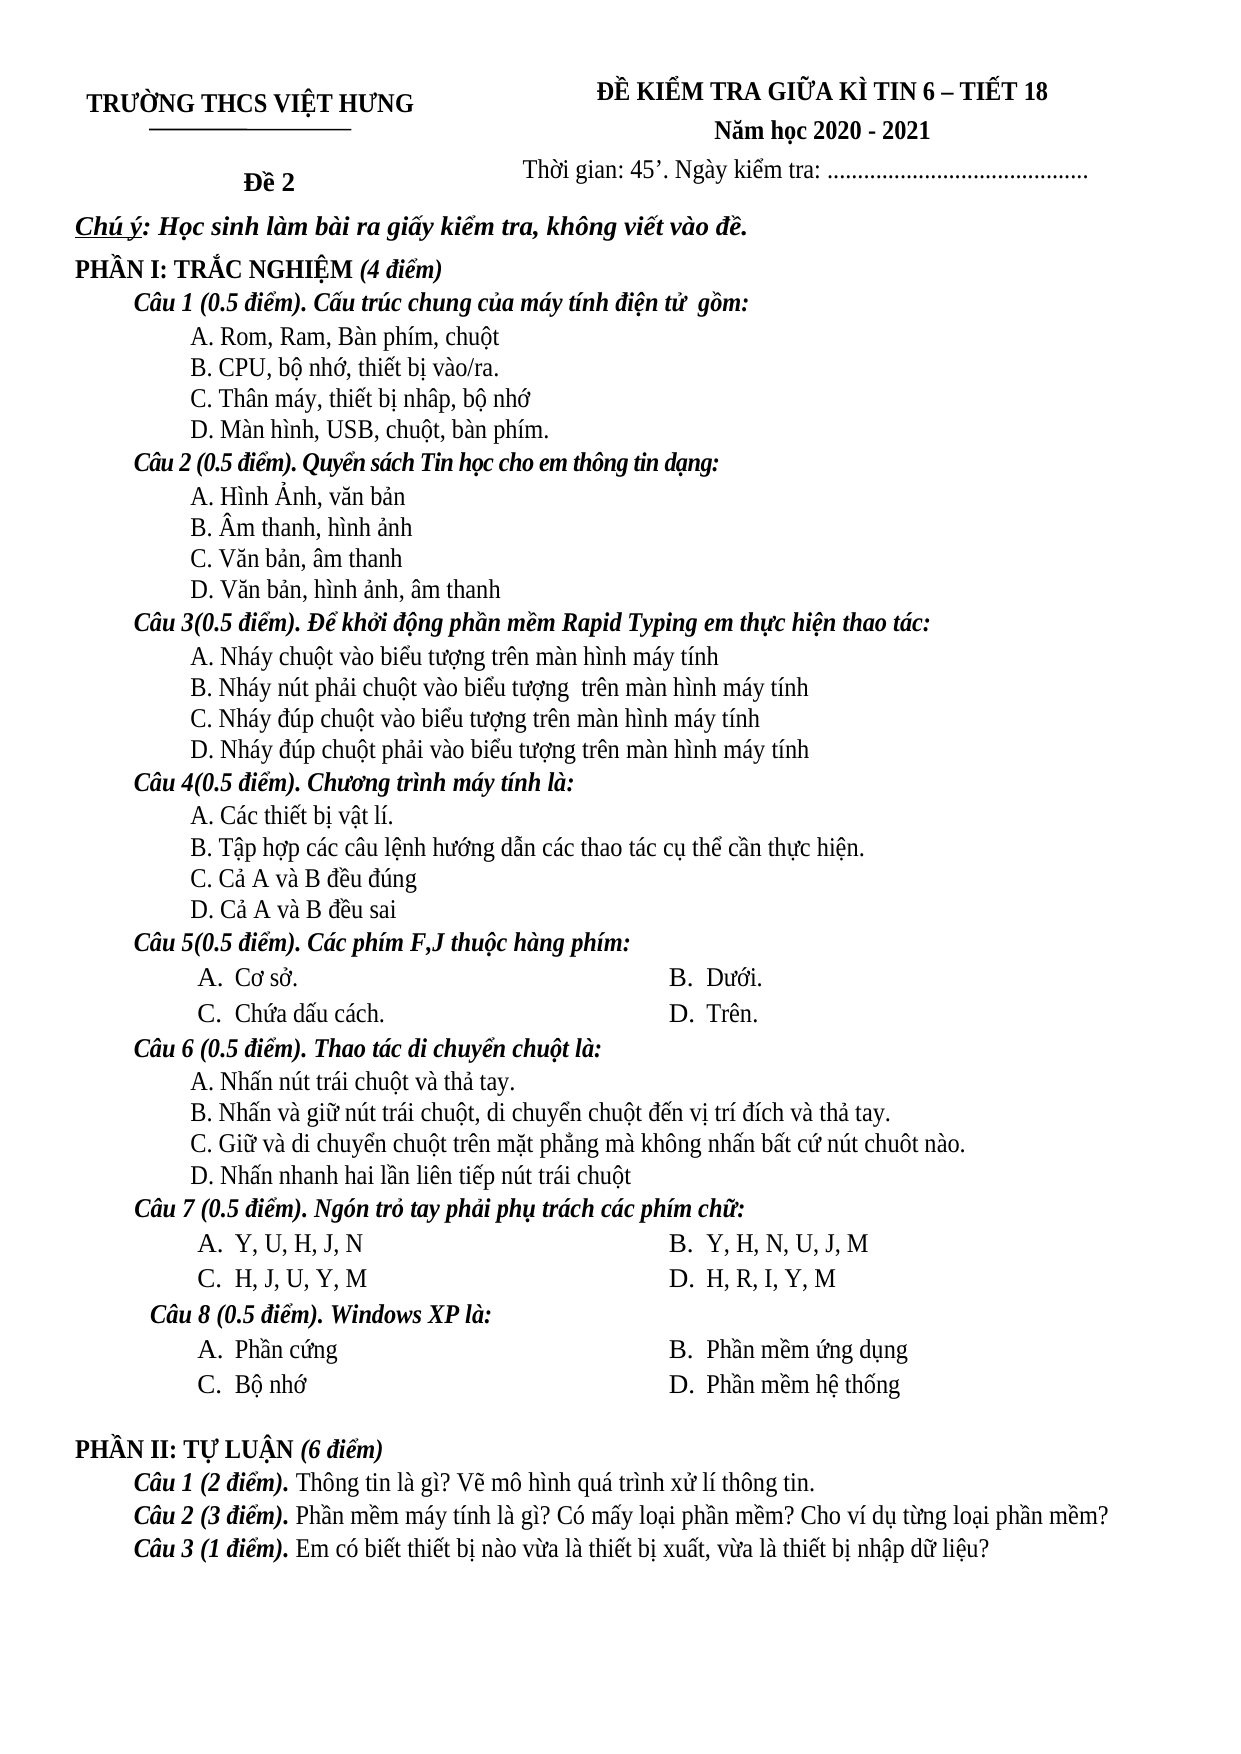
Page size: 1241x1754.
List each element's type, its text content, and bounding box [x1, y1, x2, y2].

table_header Phần mềm ứng dụng [620, 1331, 1164, 1366]
table_cell Bộ nhớ [148, 1366, 620, 1402]
table_cell C. Thân máy, thiết bị nhâp, bộ nhớ [179, 382, 1165, 413]
text Câu 4(0.5 điểm). Chương trình máy tính là: [75, 766, 1165, 797]
table_header Y, H, N, U, J, M [620, 1225, 1164, 1261]
text Câu 8 (0.5 điểm). Windows XP là: [134, 1298, 1165, 1329]
text Câu 7 (0.5 điểm). Ngón trỏ tay phải phụ trách các phím chữ: [134, 1192, 1165, 1223]
table_cell D. Nhấn nhanh hai lần liên tiếp nút trái chuột [179, 1159, 1165, 1190]
table_header A. Rom, Ram, Bàn phím, chuột [179, 320, 1165, 351]
table_cell C. Giữ và di chuyển chuột trên mặt phẳng mà không nhấn bất cứ nút chuôt nào. [179, 1128, 1165, 1159]
text Câu 1 (0.5 điểm). Cấu trúc chung của máy tính điện tử gồm: [75, 287, 1165, 318]
text PHẦN II: TỰ LUẬN (6 điểm) [75, 1433, 1165, 1464]
table_header Phần cứng [148, 1331, 620, 1366]
text Câu 5(0.5 điểm). Các phím F,J thuộc hàng phím: [75, 926, 1165, 957]
table_cell B. CPU, bộ nhớ, thiết bị vào/ra. [179, 351, 1165, 382]
table_cell B. Tập hợp các câu lệnh hướng dẫn các thao tác cụ thể cần thực hiện. [179, 831, 1165, 862]
text Câu 1 (2 điểm). Thông tin là gì? Vẽ mô hình quá trình xử lí thông tin. [75, 1466, 1165, 1497]
table_header Cơ sở. [148, 959, 620, 995]
table_cell Phần mềm hệ thống [620, 1366, 1164, 1402]
table_header A. Nhấn nút trái chuột và thả tay. [179, 1065, 1165, 1096]
text Câu 2 (3 điểm). Phần mềm máy tính là gì? Có mấy loại phần mềm? Cho ví dụ từng loại phần mềm? [75, 1499, 1198, 1531]
table_cell H, R, I, Y, M [620, 1261, 1164, 1296]
table_header TRƯỜNG THCS VIỆT HƯNG Đề 2 [75, 75, 463, 197]
table_cell D. Văn bản, hình ảnh, âm thanh [179, 573, 1165, 604]
table_cell D. Cả A và B đều sai [179, 893, 1165, 924]
table_header Y, U, H, J, N [148, 1225, 620, 1261]
text Câu 3 (1 điểm). Em có biết thiết bị nào vừa là thiết bị xuất, vừa là thiết bị nhập dữ liệu? [75, 1533, 1165, 1564]
table_cell D. Màn hình, USB, chuột, bàn phím. [179, 413, 1165, 444]
text PHẦN I: TRẮC NGHIỆM (4 điểm) [75, 253, 1165, 284]
table_cell B. Nháy nút phải chuột vào biểu tượng trên màn hình máy tính [179, 671, 1165, 702]
text Câu 2 (0.5 điểm). Quyển sách Tin học cho em thông tin dạng: [75, 446, 1204, 478]
table_cell B. Âm thanh, hình ảnh [179, 511, 1165, 542]
table_cell Chứa dấu cách. [148, 995, 620, 1030]
table_header A. Hình Ảnh, văn bản [179, 480, 1165, 511]
text Câu 3(0.5 điểm). Để khởi động phần mềm Rapid Typing em thực hiện thao tác: [75, 606, 1165, 637]
table_cell Trên. [620, 995, 1164, 1030]
text Câu 6 (0.5 điểm). Thao tác di chuyển chuột là: [75, 1032, 1165, 1063]
table_cell D. Nháy đúp chuột phải vào biểu tượng trên màn hình máy tính [179, 733, 1165, 764]
table_cell H, J, U, Y, M [148, 1261, 620, 1296]
table_header Dưới. [620, 959, 1164, 995]
table_header ĐỀ KIỂM TRA GIỮA KÌ TIN 6 – TIẾT 18 Năm học 2020 - 2021 Thời gian: 45’. Ngày kiểm tra: ........................................... [463, 75, 1182, 197]
text Chú ý: Học sinh làm bài ra giấy kiểm tra, không viết vào đề. [75, 210, 1165, 241]
table_cell C. Văn bản, âm thanh [179, 542, 1165, 573]
table_cell C. Cả A và B đều đúng [179, 862, 1165, 893]
table_cell B. Nhấn và giữ nút trái chuột, di chuyển chuột đến vị trí đích và thả tay. [179, 1096, 1165, 1128]
table_header A. Nháy chuột vào biểu tượng trên màn hình máy tính [179, 640, 1165, 671]
table_header A. Các thiết bị vật lí. [179, 800, 1165, 831]
table_cell C. Nháy đúp chuột vào biểu tượng trên màn hình máy tính [179, 702, 1165, 733]
